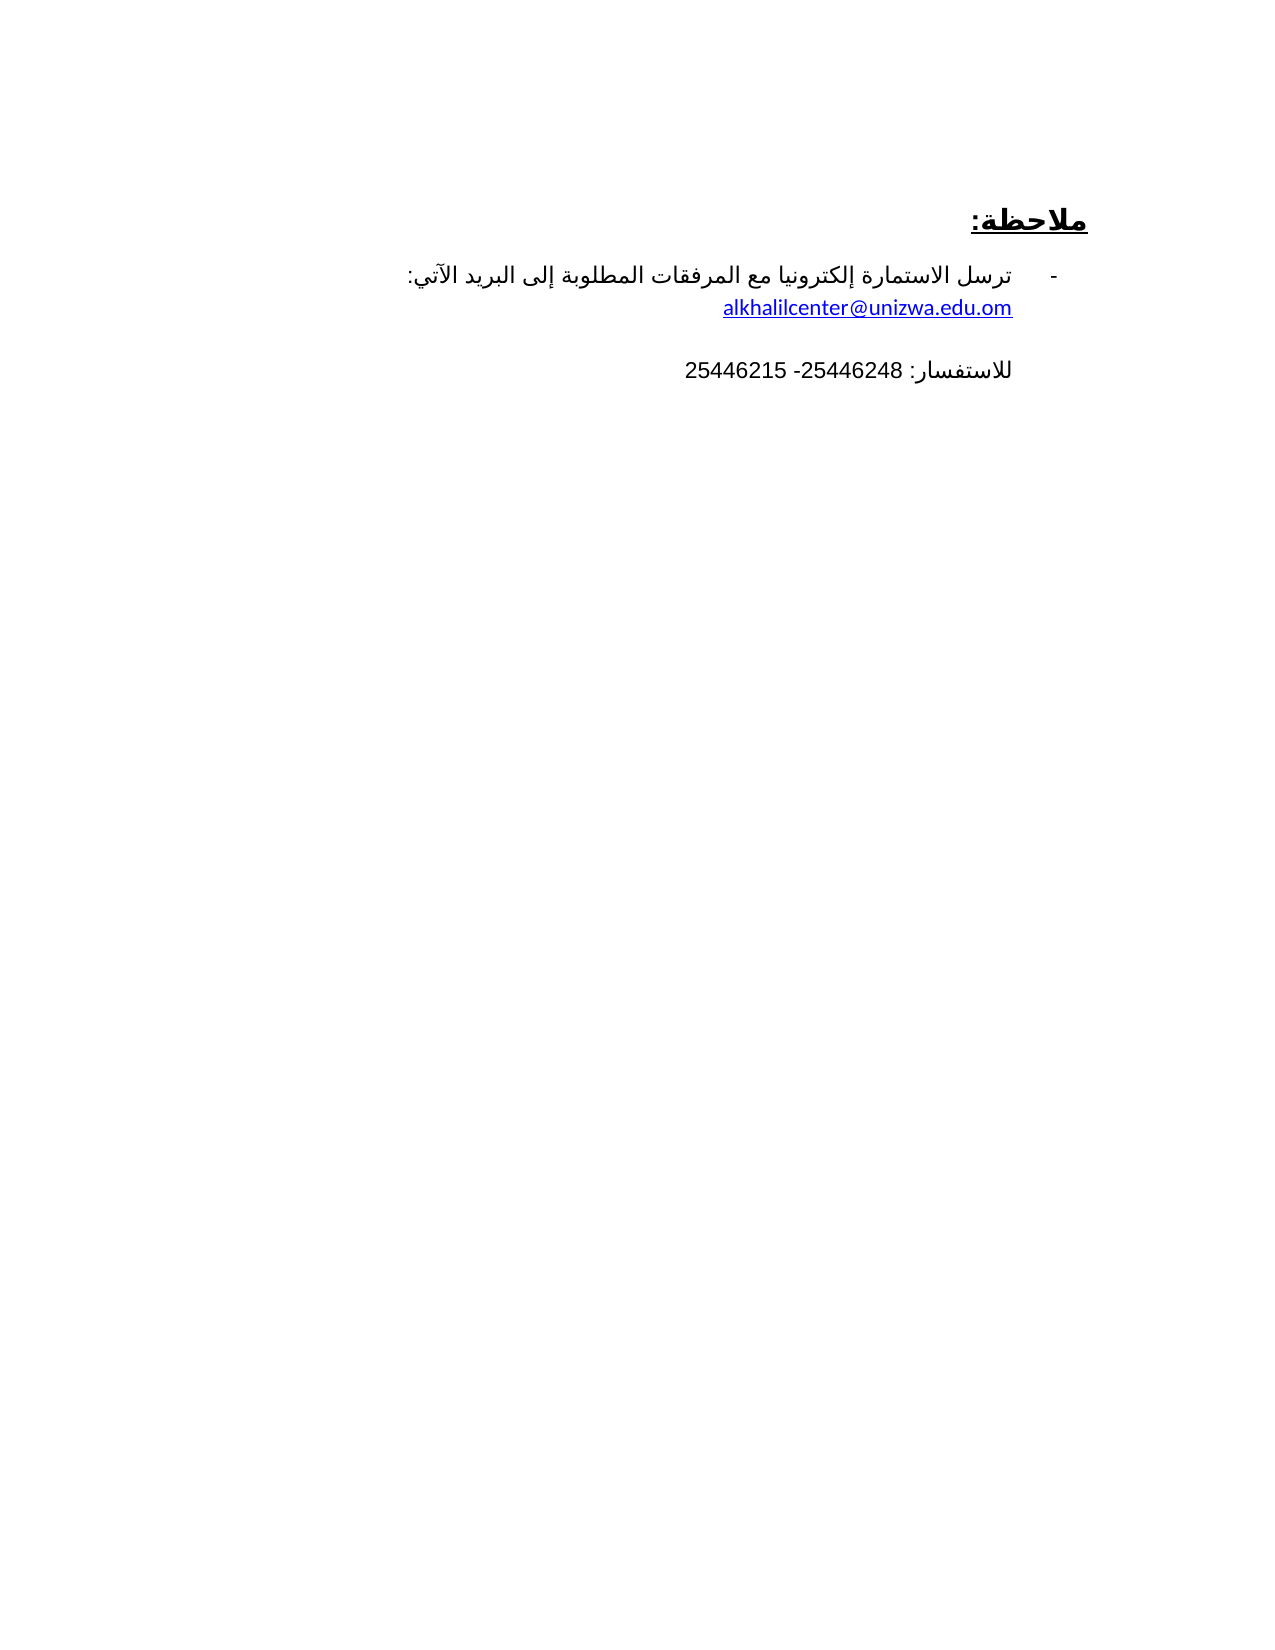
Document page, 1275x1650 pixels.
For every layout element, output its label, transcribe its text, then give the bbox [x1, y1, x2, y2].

list للاستفسار: 25446248- 25446215 [187, 357, 1012, 383]
text ملاحظة: [187, 203, 1087, 237]
list alkhalilcenter@unizwa.edu.om [187, 293, 1012, 321]
list ترسل الاستمارة إلكترونيا مع المرفقات المطلوبة إلى البريد الآتي: [187, 262, 1050, 289]
